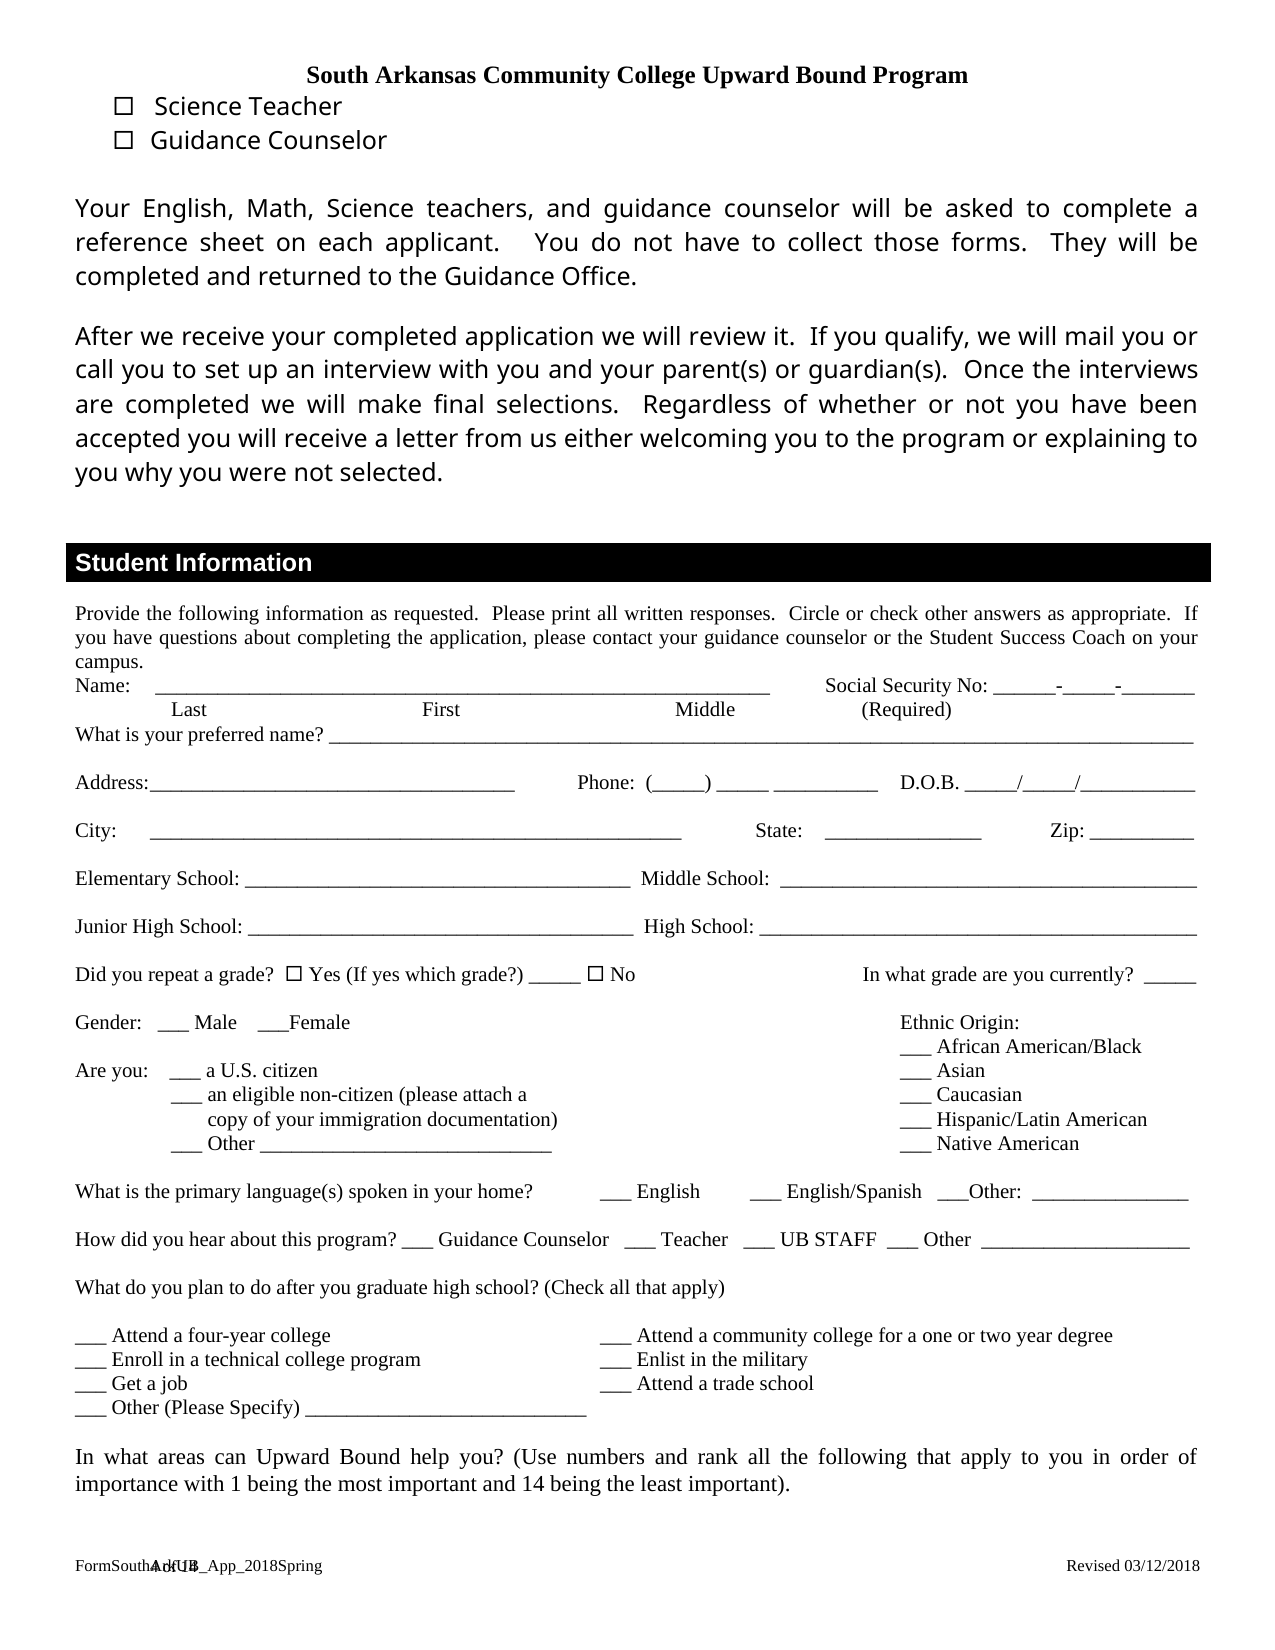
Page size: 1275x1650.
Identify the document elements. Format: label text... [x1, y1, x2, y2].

text copy of your immigration documentation) ___ Hispanic/Latin American [75, 1106, 1200, 1131]
text Student Information [69, 546, 1208, 579]
text Provide the following information as requested. Please print all written responses. Circle or check other answers as appropriate. If you have questions about completing the application, please contact your guidance counselor or the Student Success Coach on your campus. [75, 601, 1200, 673]
text ___ Other ____________________________ ___ Native American [75, 1131, 1200, 1154]
text Guidance Counselor [112, 123, 1200, 157]
text Did you repeat a grade? Yes (If yes which grade?) _____ No In what grade are you currently? _____ [75, 962, 1200, 986]
text City: ___________________________________________________ State: _______________ Zip: __________ [75, 818, 1200, 842]
text Science Teacher [75, 89, 1200, 123]
text Are you: ___ a U.S. citizen ___ Asian [75, 1058, 1200, 1082]
text In what areas can Upward Bound help you? (Use numbers and rank all the following that apply to you in order of importance with 1 being the most important and 14 being the least important). [75, 1443, 1200, 1496]
text How did you hear about this program? ___ Guidance Counselor ___ Teacher ___ UB STAFF ___ Other ____________________ [75, 1227, 1200, 1251]
text ___ Enroll in a technical college program ___ Enlist in the military [75, 1347, 1200, 1371]
text ___ an eligible non-citizen (please attach a ___ Caucasian [75, 1082, 1200, 1106]
text What is the primary language(s) spoken in your home? ___ English ___ English/Spanish ___Other: _______________ [75, 1179, 1200, 1203]
text Name: ___________________________________________________________ Social Security No: ______-_____-_______ [75, 673, 1200, 697]
text Junior High School: _____________________________________ High School: __________________________________________ [75, 914, 1200, 938]
text What do you plan to do after you graduate high school? (Check all that apply) [75, 1275, 1200, 1299]
text Last First Middle (Required) [75, 697, 1200, 721]
text ___ Other (Please Specify) ___________________________ [75, 1395, 1200, 1419]
text ___ Get a job ___ Attend a trade school [75, 1371, 1200, 1395]
text ___ African American/Black [825, 1034, 1200, 1058]
text Elementary School: _____________________________________ Middle School: ________________________________________ [75, 866, 1200, 890]
text What is your preferred name? ___________________________________________________________________________________ [75, 721, 1200, 746]
subtitle After we receive your completed application we will review it. If you qualify, we will mail you or call you to set up an interview with you and your parent(s) or guardian(s). Once the interviews are completed we will make final selections. Regardless of whether or not you have been accepted you will receive a letter from us either welcoming you to the program or explaining to you why you were not selected. [75, 318, 1200, 488]
text ___ Attend a four-year college ___ Attend a community college for a one or two year degree [75, 1323, 1200, 1347]
text Your English, Math, Science teachers, and guidance counselor will be asked to complete a reference sheet on each applicant. You do not have to collect those forms. They will be completed and returned to the Guidance Office. [75, 191, 1200, 293]
text Gender: ___ Male ___Female Ethnic Origin: [75, 1010, 1200, 1034]
text Address: ___________________________________ Phone: (_____) _____ __________ D.O.B. _____/_____/___________ [75, 769, 1200, 794]
